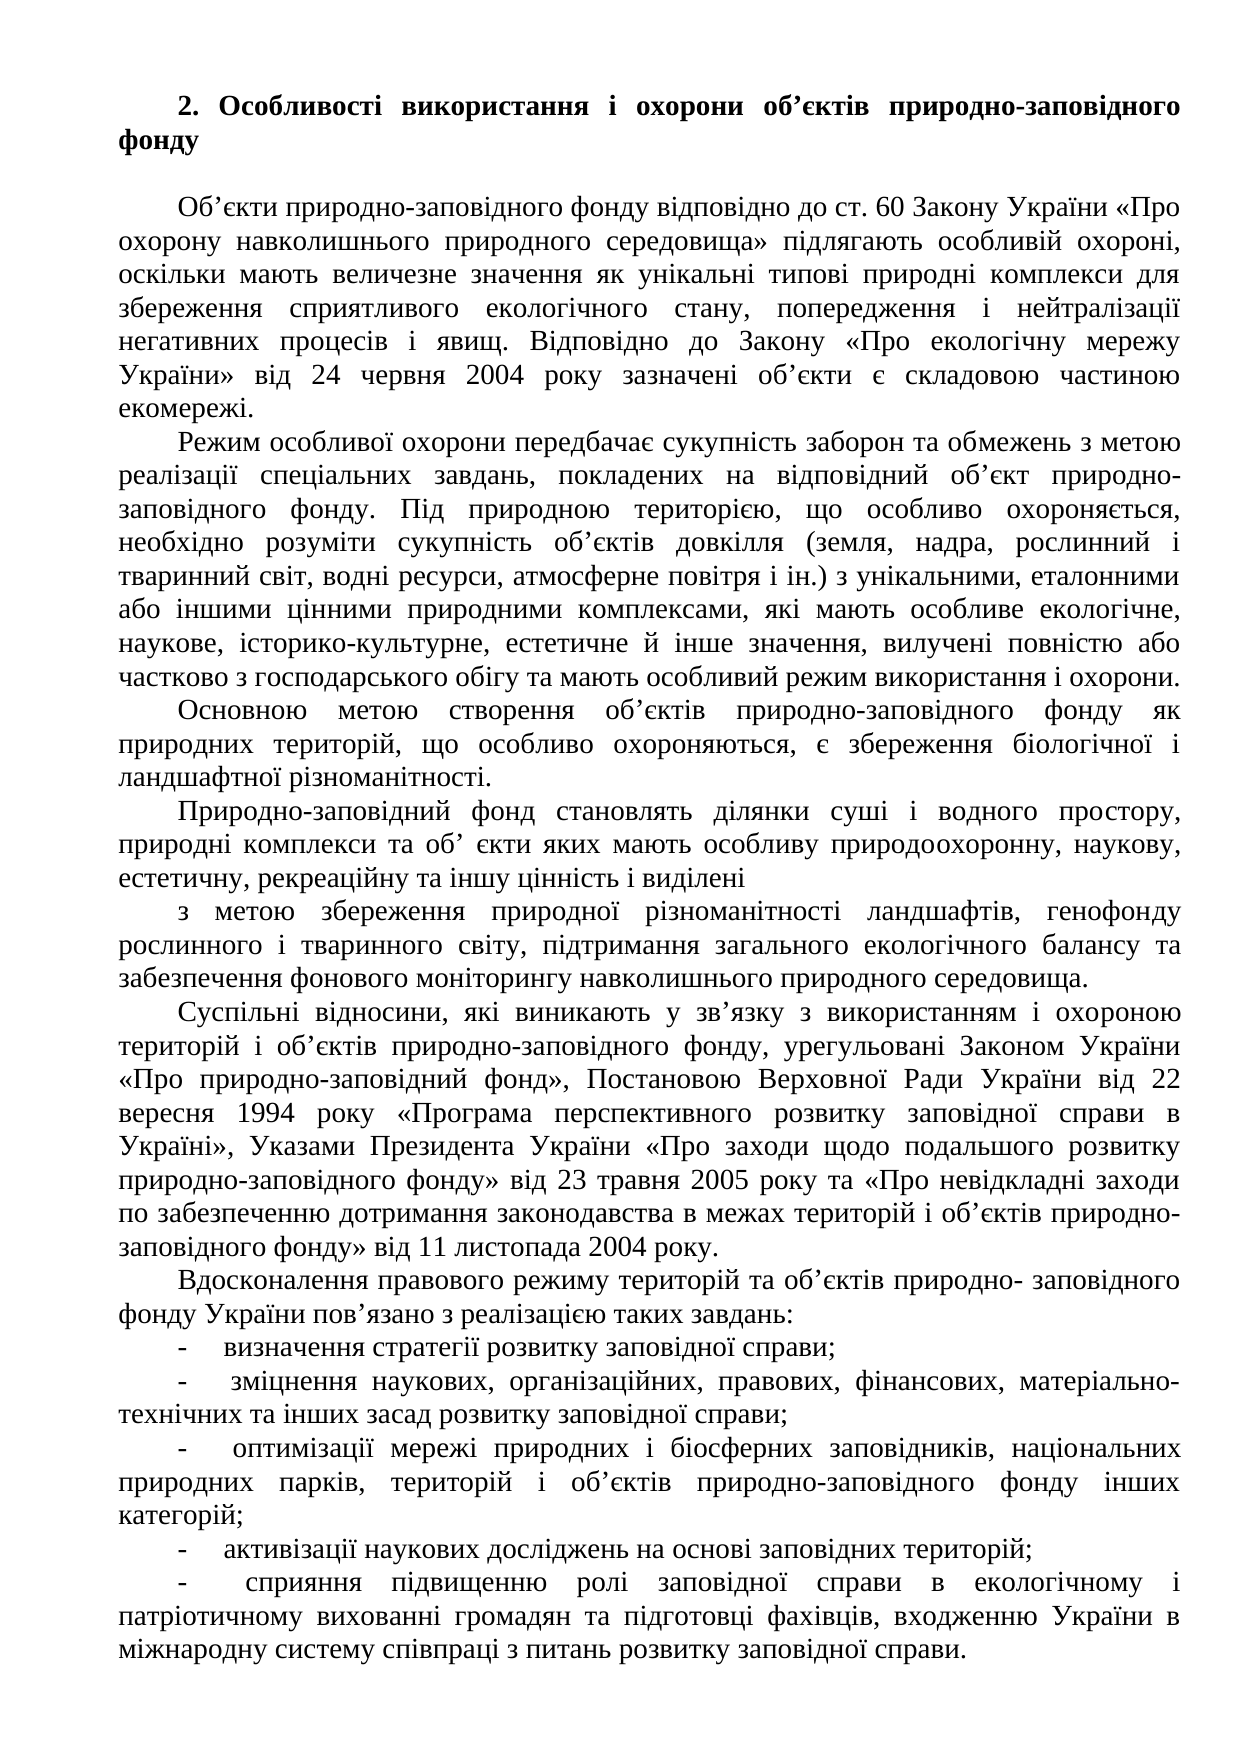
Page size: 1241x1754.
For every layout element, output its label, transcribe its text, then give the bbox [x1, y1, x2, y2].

text - активізації наукових досліджень на основі заповідних територій; [118, 1531, 1181, 1564]
text Вдосконалення правового режиму територій та об’єктів природно- заповідного фонду України пов’язано з реалізацією таких завдань: [118, 1262, 1181, 1329]
text - оптимізації мережі природних і біосферних заповідників, національних природних парків, територій і об’єктів природно-заповідного фонду інших категорій; [118, 1430, 1181, 1531]
text Суспільні відносини, які виникають у зв’язку з використанням і охороною територій і об’єктів природно-заповідного фонду, урегульовані Законом України «Про природно-заповідний фонд», Постановою Верховної Ради України від 22 вересня 1994 року «Програма перспективного розвитку заповідної справи в Україні», Указами Президента України «Про заходи щодо подальшого розвитку природно-заповідного фонду» від 23 травня 2005 року та «Про невідкладні заходи по забезпеченню дотримання законодавства в межах територій і об’єктів природно- заповідного фонду» від 11 листопада 2004 року. [118, 994, 1181, 1262]
text Основною метою створення об’єктів природно-заповідного фонду як природних територій, що особливо охороняються, є збереження біологічної і ландшафтної різноманітності. [118, 692, 1181, 793]
text - сприяння підвищенню ролі заповідної справи в екологічному і патріотичному вихованні громадян та підготовці фахівців, входженню України в міжнародну систему співпраці з питань розвитку заповідної справи. [118, 1564, 1181, 1665]
text 2. Особливості використання і охорони об’єктів природно-заповідного фонду [118, 88, 1181, 156]
text Об’єкти природно-заповідного фонду відповідно до ст. 60 Закону України «Про охорону навколишнього природного середовища» підлягають особливій охороні, оскільки мають величезне значення як унікальні типові природні комплекси для збереження сприятливого екологічного стану, попередження і нейтралізації негативних процесів і явищ. Відповідно до Закону «Про екологічну мережу України» від 24 червня 2004 року зазначені об’єкти є складовою частиною екомережі. [118, 189, 1181, 424]
text - визначення стратегії розвитку заповідної справи; [118, 1329, 1181, 1363]
text Режим особливої охорони передбачає сукупність заборон та обмежень з метою реалізації спеціальних завдань, покладених на відповідний об’єкт природно-заповідного фонду. Під природною територією, що особливо охороняється, необхідно розуміти сукупність об’єктів довкілля (земля, надра, рослинний і тваринний світ, водні ресурси, атмосферне повітря і ін.) з унікальними, еталонними або іншими цінними природними комплексами, які мають особливе екологічне, наукове, історико-культурне, естетичне й інше значення, вилучені повністю або частково з господарського обігу та мають особливий режим використання і охорони. [118, 424, 1181, 692]
text Природно-заповідний фонд становлять ділянки суші і водного простору, природні комплекси та об’ єкти яких мають особливу природоохоронну, наукову, естетичну, рекреаційну та іншу цінність і виділені [118, 793, 1181, 893]
text - зміцнення наукових, організаційних, правових, фінансових, матеріально-технічних та інших засад розвитку заповідної справи; [118, 1363, 1181, 1430]
text з метою збереження природної різноманітності ландшафтів, генофонду рослинного і тваринного світу, підтримання загального екологічного балансу та забезпечення фонового моніторингу навколишнього природного середовища. [118, 893, 1181, 994]
